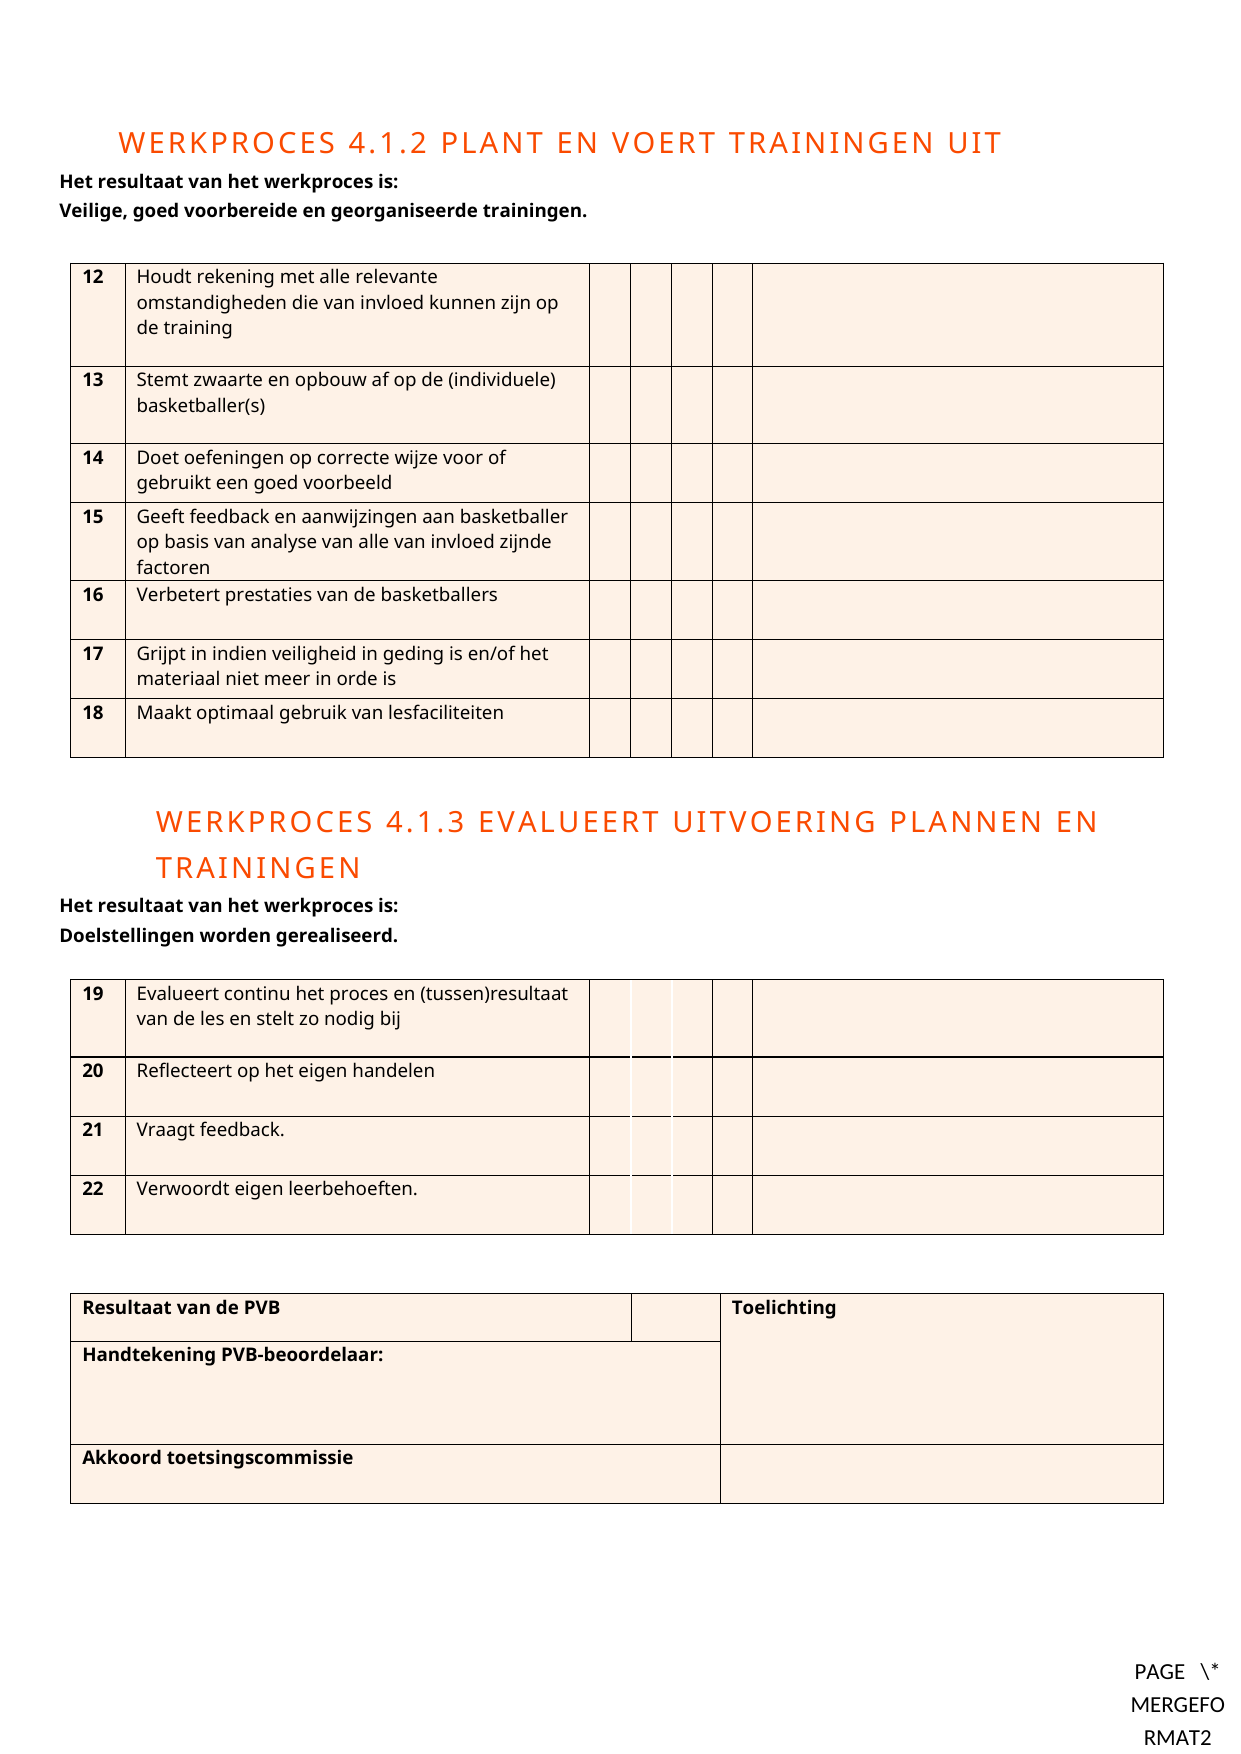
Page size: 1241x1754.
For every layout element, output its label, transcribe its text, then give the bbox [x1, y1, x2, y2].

table_cell 17 [71, 640, 125, 698]
text Veilige, goed voorbereide en georganiseerde trainingen. [59, 197, 1122, 223]
table_cell Stemt zwaarte en opbouw af op de (individuele) basketballer(s) [126, 367, 589, 443]
table_cell Geeft feedback en aanwijzingen aan basketballer op basis van analyse van alle van invloed zijnde factoren [126, 503, 589, 580]
table_cell [753, 503, 1163, 580]
table_header [713, 980, 752, 1056]
table_cell [672, 503, 712, 580]
table_cell 13 [71, 367, 125, 443]
table_cell [753, 699, 1163, 757]
table_cell Maakt optimaal gebruik van lesfaciliteiten [126, 699, 589, 757]
table_cell [590, 640, 630, 698]
table_cell Grijpt in indien veiligheid in geding is en/of het materiaal niet meer in orde is [126, 640, 589, 698]
table_header [673, 980, 712, 1056]
table_cell [753, 581, 1163, 639]
table_cell [631, 581, 671, 639]
table_cell [631, 444, 671, 502]
table_cell 15 [71, 503, 125, 580]
table_cell [753, 640, 1163, 698]
table_cell [753, 444, 1163, 502]
subtitle Werkproces 4.1.2 Plant en voert trainingen uit [118, 122, 1122, 162]
table_cell Handtekening PVB-beoordelaar: [71, 1342, 720, 1444]
table_cell 20 [71, 1058, 125, 1116]
table_cell 18 [71, 699, 125, 757]
table_cell [713, 1058, 752, 1116]
table_cell Verbetert prestaties van de basketballers [126, 581, 589, 639]
table_cell [632, 1117, 671, 1174]
table_cell [590, 1176, 630, 1234]
table_header [672, 264, 712, 366]
table_cell [590, 367, 630, 443]
text Het resultaat van het werkproces is: [59, 168, 1122, 193]
table_cell [590, 581, 630, 639]
table_cell [631, 699, 671, 757]
table_cell Akkoord toetsingscommissie [71, 1445, 720, 1503]
table_header [590, 980, 630, 1056]
table_header [632, 1294, 720, 1341]
table_cell [753, 367, 1163, 443]
table_cell Doet oefeningen op correcte wijze voor of gebruikt een goed voorbeeld [126, 444, 589, 502]
table_cell [631, 367, 671, 443]
table_cell [672, 367, 712, 443]
table_cell 21 [71, 1117, 125, 1174]
table_cell 16 [71, 581, 125, 639]
table_cell 22 [71, 1176, 125, 1234]
table_cell Vraagt feedback. [126, 1117, 589, 1174]
table_header [753, 264, 1163, 366]
table_cell [590, 503, 630, 580]
table_cell [673, 1058, 712, 1116]
table_cell Verwoordt eigen leerbehoeften. [126, 1176, 589, 1234]
table_cell [713, 444, 752, 502]
table_header Resultaat van de PVB [71, 1294, 631, 1341]
table_cell [672, 640, 712, 698]
table_cell [590, 1058, 630, 1116]
table_cell [590, 699, 630, 757]
table_cell [713, 503, 752, 580]
table_cell [672, 581, 712, 639]
table_cell [713, 1176, 752, 1234]
table_cell 14 [71, 444, 125, 502]
table_cell [753, 1058, 1163, 1116]
table_cell [713, 699, 752, 757]
table_header [590, 264, 630, 366]
text Doelstellingen worden gerealiseerd. [59, 922, 1122, 947]
table_cell [713, 640, 752, 698]
table_header Evalueert continu het proces en (tussen)resultaat van de les en stelt zo nodig bij [126, 980, 589, 1056]
table_header [753, 980, 1163, 1056]
table_header [631, 264, 671, 366]
table_cell [590, 1117, 630, 1174]
table_cell [673, 1117, 712, 1174]
table_cell [753, 1117, 1163, 1174]
table_cell [631, 640, 671, 698]
table_cell [632, 1058, 671, 1116]
table_cell [590, 444, 630, 502]
table_cell Reflecteert op het eigen handelen [126, 1058, 589, 1116]
table_header Houdt rekening met alle relevante omstandigheden die van invloed kunnen zijn op de training [126, 264, 589, 366]
table_cell [713, 367, 752, 443]
table_cell [631, 503, 671, 580]
table_header [713, 264, 752, 366]
table_cell [721, 1445, 1163, 1503]
table_header Toelichting [721, 1294, 1163, 1444]
subtitle Werkproces 4.1.3 Evalueert uitvoering plannen en trainingen [156, 801, 1122, 887]
table_cell [673, 1176, 712, 1234]
table_header 19 [71, 980, 125, 1056]
table_cell [753, 1176, 1163, 1234]
table_cell [672, 699, 712, 757]
table_cell [632, 1176, 671, 1234]
text Het resultaat van het werkproces is: [59, 893, 1122, 918]
table_cell [713, 581, 752, 639]
table_cell [672, 444, 712, 502]
table_header [632, 980, 671, 1056]
table_header 12 [71, 264, 125, 366]
table_cell [713, 1117, 752, 1174]
